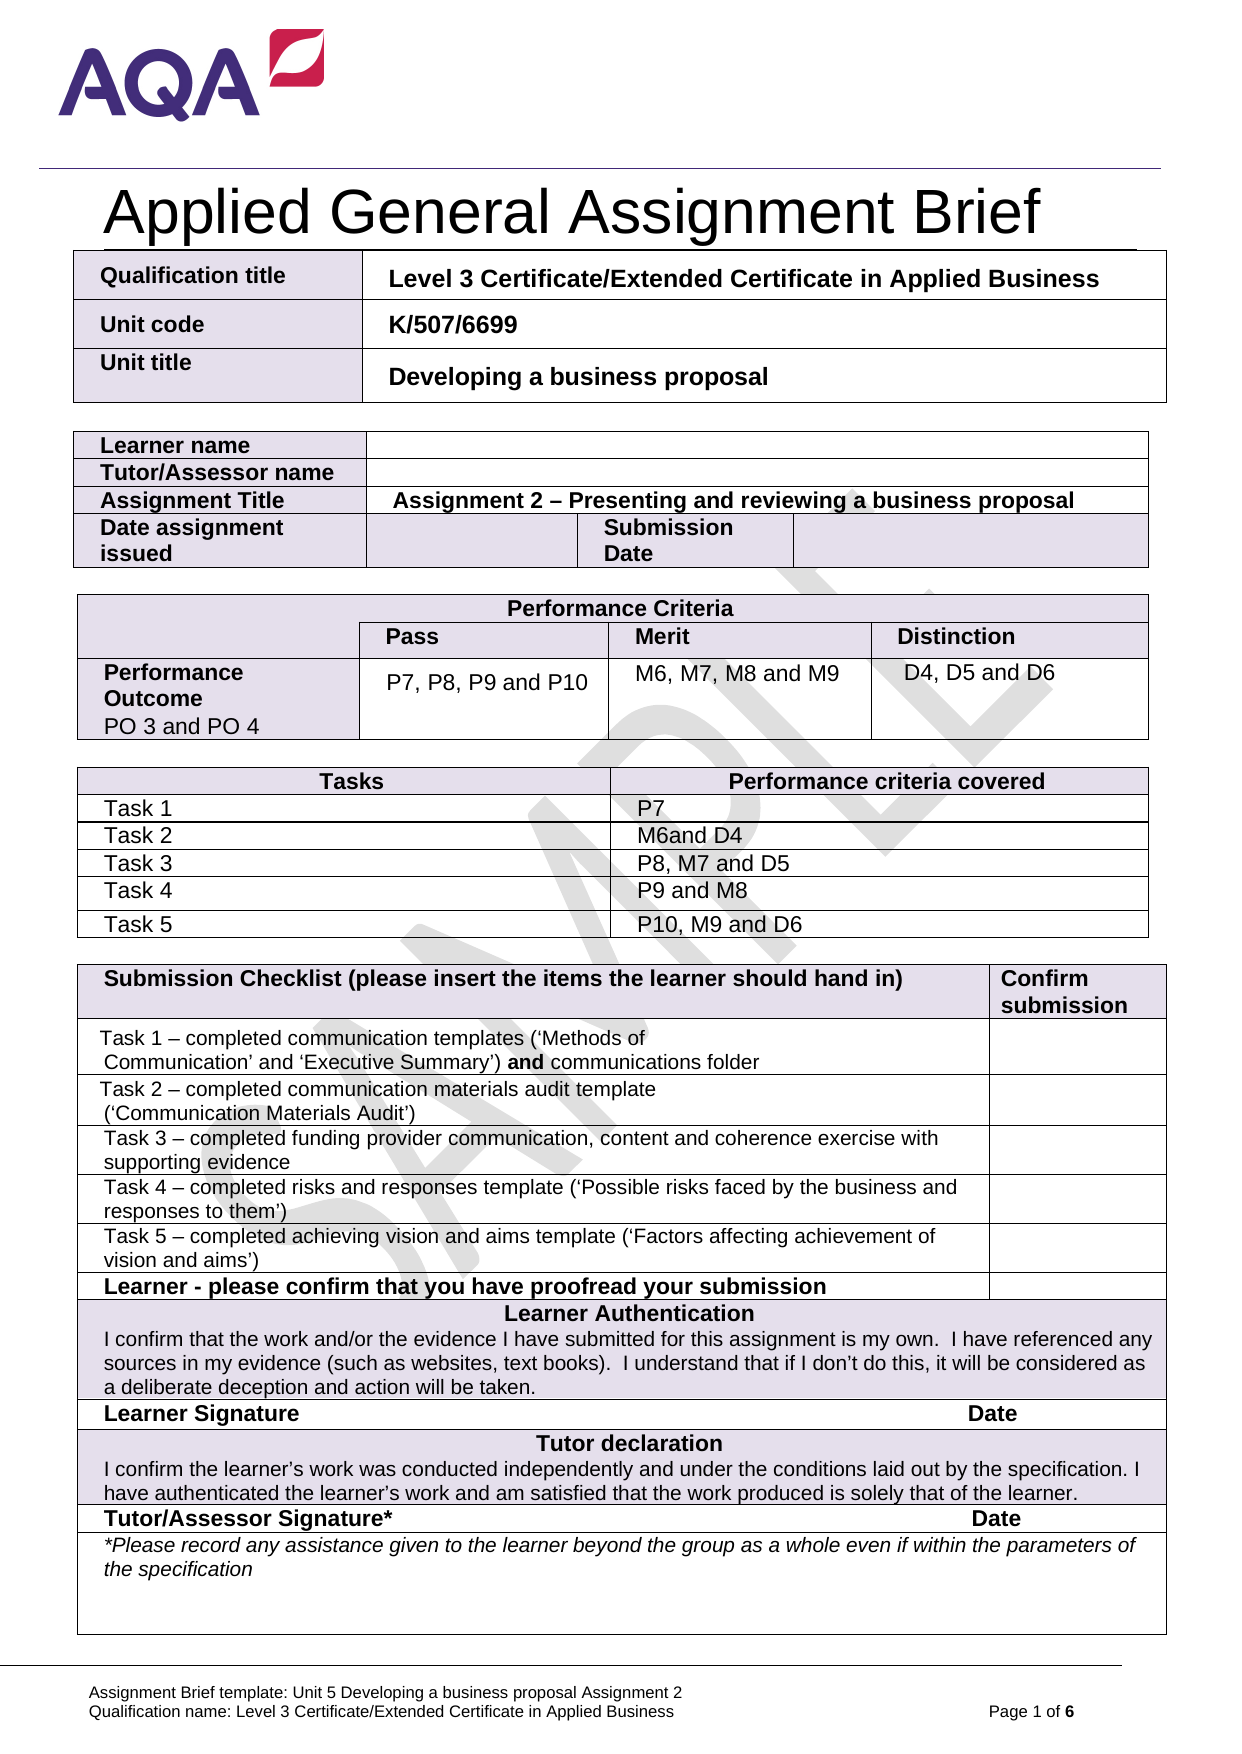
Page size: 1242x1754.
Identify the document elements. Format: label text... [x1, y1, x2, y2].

table_cell Distinction [872, 623, 1148, 658]
table_cell Merit [609, 623, 871, 658]
table_cell Developing a business proposal [363, 349, 1166, 402]
table_cell [367, 514, 577, 567]
table_cell [794, 514, 1148, 567]
table_header Learner name [74, 432, 366, 458]
table_cell Assignment 2 – Presenting and reviewing a business proposal [367, 487, 1148, 513]
table_cell Tutor declaration I confirm the learner’s work was conducted independently and under the conditions laid out by the specification. I have authenticated the learner’s work and am satisfied that the work produced is solely that of the learner. [78, 1430, 1166, 1504]
table_cell [990, 1075, 1166, 1125]
table_cell Task 2 [78, 823, 610, 849]
table_cell Task 4 – completed risks and responses template (‘Possible risks faced by the business and responses to them’) [78, 1175, 989, 1223]
table_cell Assignment Title [74, 487, 366, 513]
table_cell [990, 1224, 1166, 1272]
table_cell [990, 1019, 1166, 1074]
table_header Confirm submission [990, 965, 1166, 1018]
table_cell Learner Authentication I confirm that the work and/or the evidence I have submitted for this assignment is my own. I have referenced any sources in my evidence (such as websites, text books). I understand that if I don’t do this, it will be considered as a deliberate deception and action will be taken. [78, 1300, 1166, 1398]
table_cell [367, 459, 1148, 486]
table_cell P7 [611, 795, 1148, 821]
table_header [367, 432, 1148, 458]
table_cell M6and D4 [611, 823, 1148, 849]
table_cell [990, 1175, 1166, 1223]
table_cell Learner - please confirm that you have proofread your submission [78, 1273, 989, 1299]
table_header Qualification title [74, 251, 362, 299]
table_cell Task 1 – completed communication templates (‘Methods of Communication’ and ‘Executive Summary’) and communications folder [78, 1019, 989, 1074]
table_cell Task 3 – completed funding provider communication, content and coherence exercise with supporting evidence [78, 1126, 989, 1174]
table_cell M6, M7, M8 and M9 [609, 659, 871, 739]
table_header Level 3 Certificate/Extended Certificate in Applied Business [363, 251, 1166, 299]
text Applied General Assignment Brief [103, 175, 1137, 250]
table_cell Task 4 [78, 877, 610, 909]
table_cell K/507/6699 [363, 300, 1166, 348]
table_cell P8, M7 and D5 [611, 850, 1148, 876]
table_cell Learner Signature Date [78, 1400, 1166, 1429]
table_cell *Please record any assistance given to the learner beyond the group as a whole even if within the parameters of the specification [78, 1533, 1166, 1633]
table_cell Task 1 [78, 795, 610, 821]
table_cell Task 5 – completed achieving vision and aims template (‘Factors affecting achievement of vision and aims’) [78, 1224, 989, 1272]
table_cell Task 2 – completed communication materials audit template (‘Communication Materials Audit’) [78, 1075, 989, 1125]
table_cell P10, M9 and D6 [611, 911, 1148, 937]
table_header Tasks [78, 768, 610, 794]
table_cell Performance Outcome PO 3 and PO 4 [78, 659, 359, 739]
table_cell [78, 622, 359, 658]
table_header Submission Checklist (please insert the items the learner should hand in) [78, 965, 989, 1018]
table_cell Unit title [74, 349, 362, 402]
table_cell D4, D5 and D6 [872, 659, 1148, 739]
table_cell Task 3 [78, 850, 610, 876]
table_cell Unit code [74, 300, 362, 348]
table_cell P9 and M8 [611, 877, 1148, 909]
table_cell [990, 1273, 1166, 1299]
picture [58, 29, 324, 148]
table_cell Task 5 [78, 911, 610, 937]
table_cell Tutor/Assessor Signature* Date [78, 1505, 1166, 1532]
table_cell Submission Date [578, 514, 793, 567]
table_cell Tutor/Assessor name [74, 459, 366, 486]
table_header Performance Criteria [78, 595, 1148, 622]
table_header Performance criteria covered [611, 768, 1148, 794]
table_cell Pass [360, 623, 608, 658]
table_cell Date assignment issued [74, 514, 366, 567]
table_cell P7, P8, P9 and P10 [360, 659, 608, 739]
table_cell [990, 1126, 1166, 1174]
